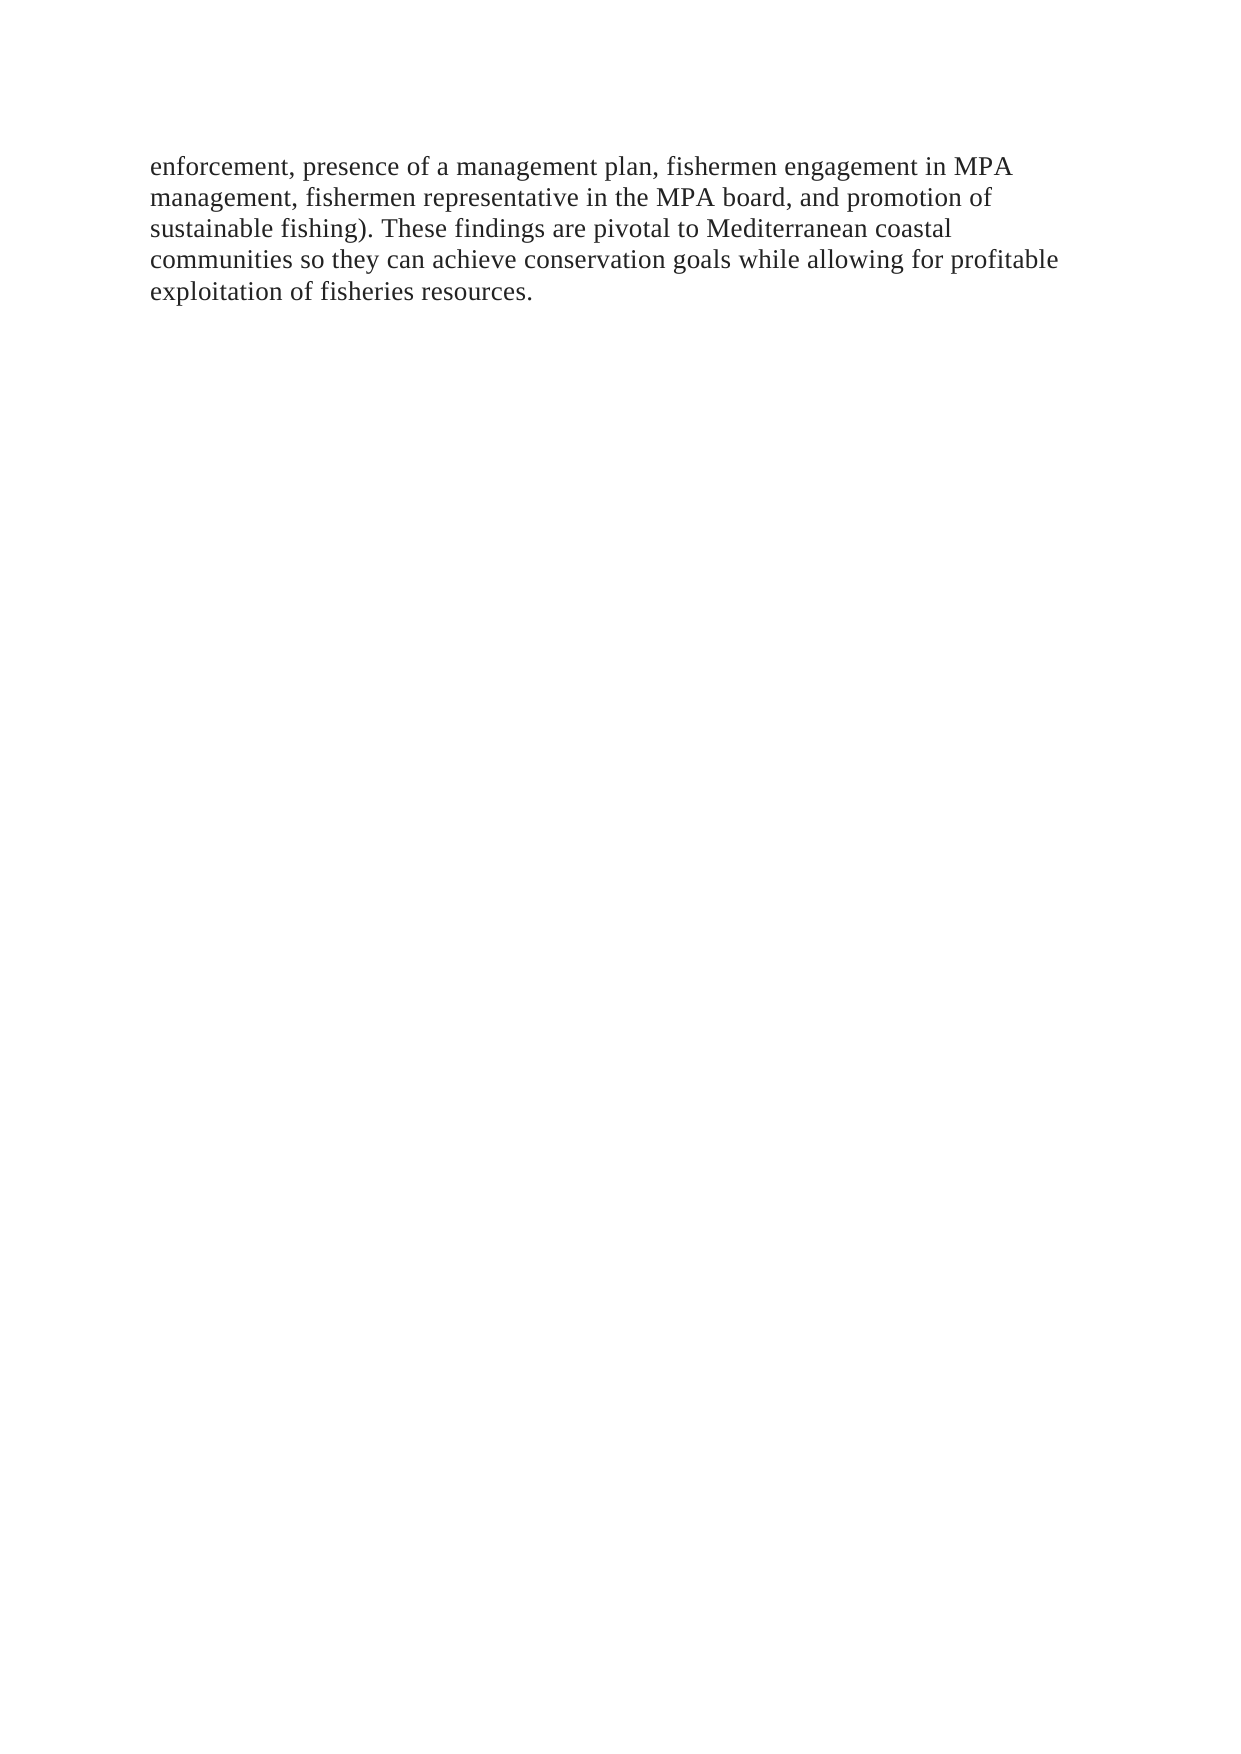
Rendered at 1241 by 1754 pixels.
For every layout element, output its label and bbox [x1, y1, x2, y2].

text [150, 150, 1090, 306]
